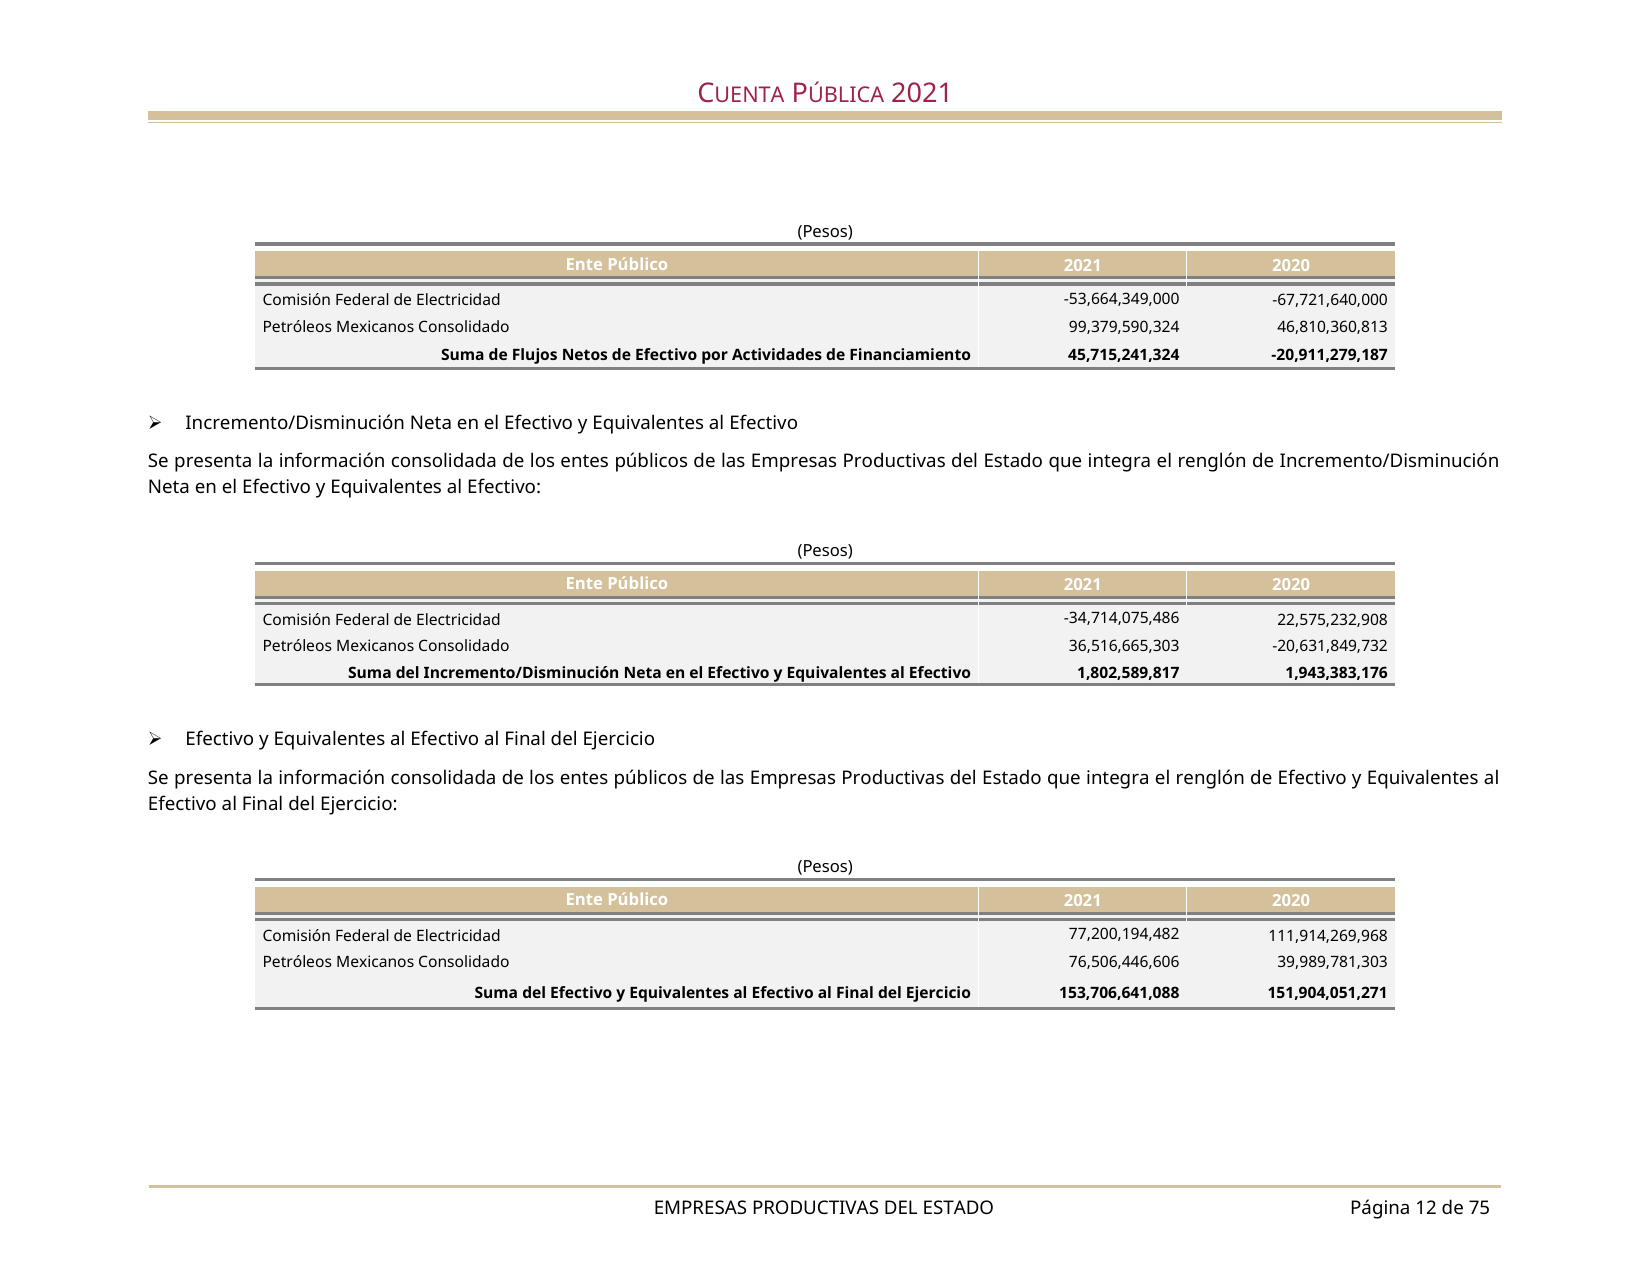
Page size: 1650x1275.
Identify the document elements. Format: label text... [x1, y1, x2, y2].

table_cell [1187, 565, 1395, 571]
table_header (Pesos) [255, 537, 1395, 562]
table_cell [979, 246, 1187, 251]
table_cell -67,721,640,000 [1187, 286, 1395, 311]
text Se presenta la información consolidada de los entes públicos de las Empresas Productivas del Estado que integra el renglón de Efectivo y Equivalentes al Efectivo al Final del Ejercicio: [148, 763, 1502, 815]
table_cell 2020 [1187, 251, 1395, 276]
table_cell 1,943,383,176 [1187, 658, 1395, 683]
table_header (Pesos) [255, 853, 1395, 878]
table_cell -53,664,349,000 [979, 286, 1187, 311]
table_cell [979, 881, 1187, 887]
table_cell Petróleos Mexicanos Consolidado [255, 630, 978, 658]
table_cell Comisión Federal de Electricidad [255, 286, 978, 311]
table_cell 22,575,232,908 [1187, 605, 1395, 630]
table_cell Ente Público [255, 251, 978, 276]
table_cell Comisión Federal de Electricidad [255, 605, 978, 630]
table_cell 45,715,241,324 [979, 339, 1187, 367]
table_cell 46,810,360,813 [1187, 311, 1395, 339]
table_cell [1187, 881, 1395, 887]
table_cell [979, 565, 1187, 571]
table_cell Suma de Flujos Netos de Efectivo por Actividades de Financiamiento [255, 339, 978, 367]
table_cell 36,516,665,303 [979, 630, 1187, 658]
table_cell -20,631,849,732 [1187, 630, 1395, 658]
table_cell [255, 881, 978, 887]
table_cell Petróleos Mexicanos Consolidado [255, 946, 978, 974]
table_header (Pesos) [255, 217, 1395, 242]
table_cell 153,706,641,088 [979, 974, 1187, 1007]
table_cell 99,379,590,324 [979, 311, 1187, 339]
table_cell 77,200,194,482 [979, 921, 1187, 946]
table_cell 2020 [1187, 887, 1395, 912]
table_cell Ente Público [255, 571, 978, 596]
table_cell 111,914,269,968 [1187, 921, 1395, 946]
list Incremento/Disminución Neta en el Efectivo y Equivalentes al Efectivo [148, 408, 1502, 434]
text Se presenta la información consolidada de los entes públicos de las Empresas Productivas del Estado que integra el renglón de Incremento/Disminución Neta en el Efectivo y Equivalentes al Efectivo: [148, 447, 1502, 499]
table_cell 1,802,589,817 [979, 658, 1187, 683]
table_cell -20,911,279,187 [1187, 339, 1395, 367]
table_cell 39,989,781,303 [1187, 946, 1395, 974]
table_cell 2020 [1187, 571, 1395, 596]
table_cell -34,714,075,486 [979, 605, 1187, 630]
table_cell Petróleos Mexicanos Consolidado [255, 311, 978, 339]
table_cell [255, 246, 978, 251]
table_cell 151,904,051,271 [1187, 974, 1395, 1007]
table_cell Ente Público [255, 887, 978, 912]
table_cell 76,506,446,606 [979, 946, 1187, 974]
table_cell 2021 [979, 887, 1186, 912]
table_cell Suma del Efectivo y Equivalentes al Efectivo al Final del Ejercicio [255, 974, 978, 1007]
table_cell Suma del Incremento/Disminución Neta en el Efectivo y Equivalentes al Efectivo [255, 658, 978, 683]
table_cell 2021 [979, 571, 1186, 596]
table_cell [1187, 246, 1395, 251]
list Efectivo y Equivalentes al Efectivo al Final del Ejercicio [148, 725, 1502, 751]
table_cell [255, 565, 978, 571]
table_cell Comisión Federal de Electricidad [255, 921, 978, 946]
table_cell 2021 [979, 251, 1186, 276]
